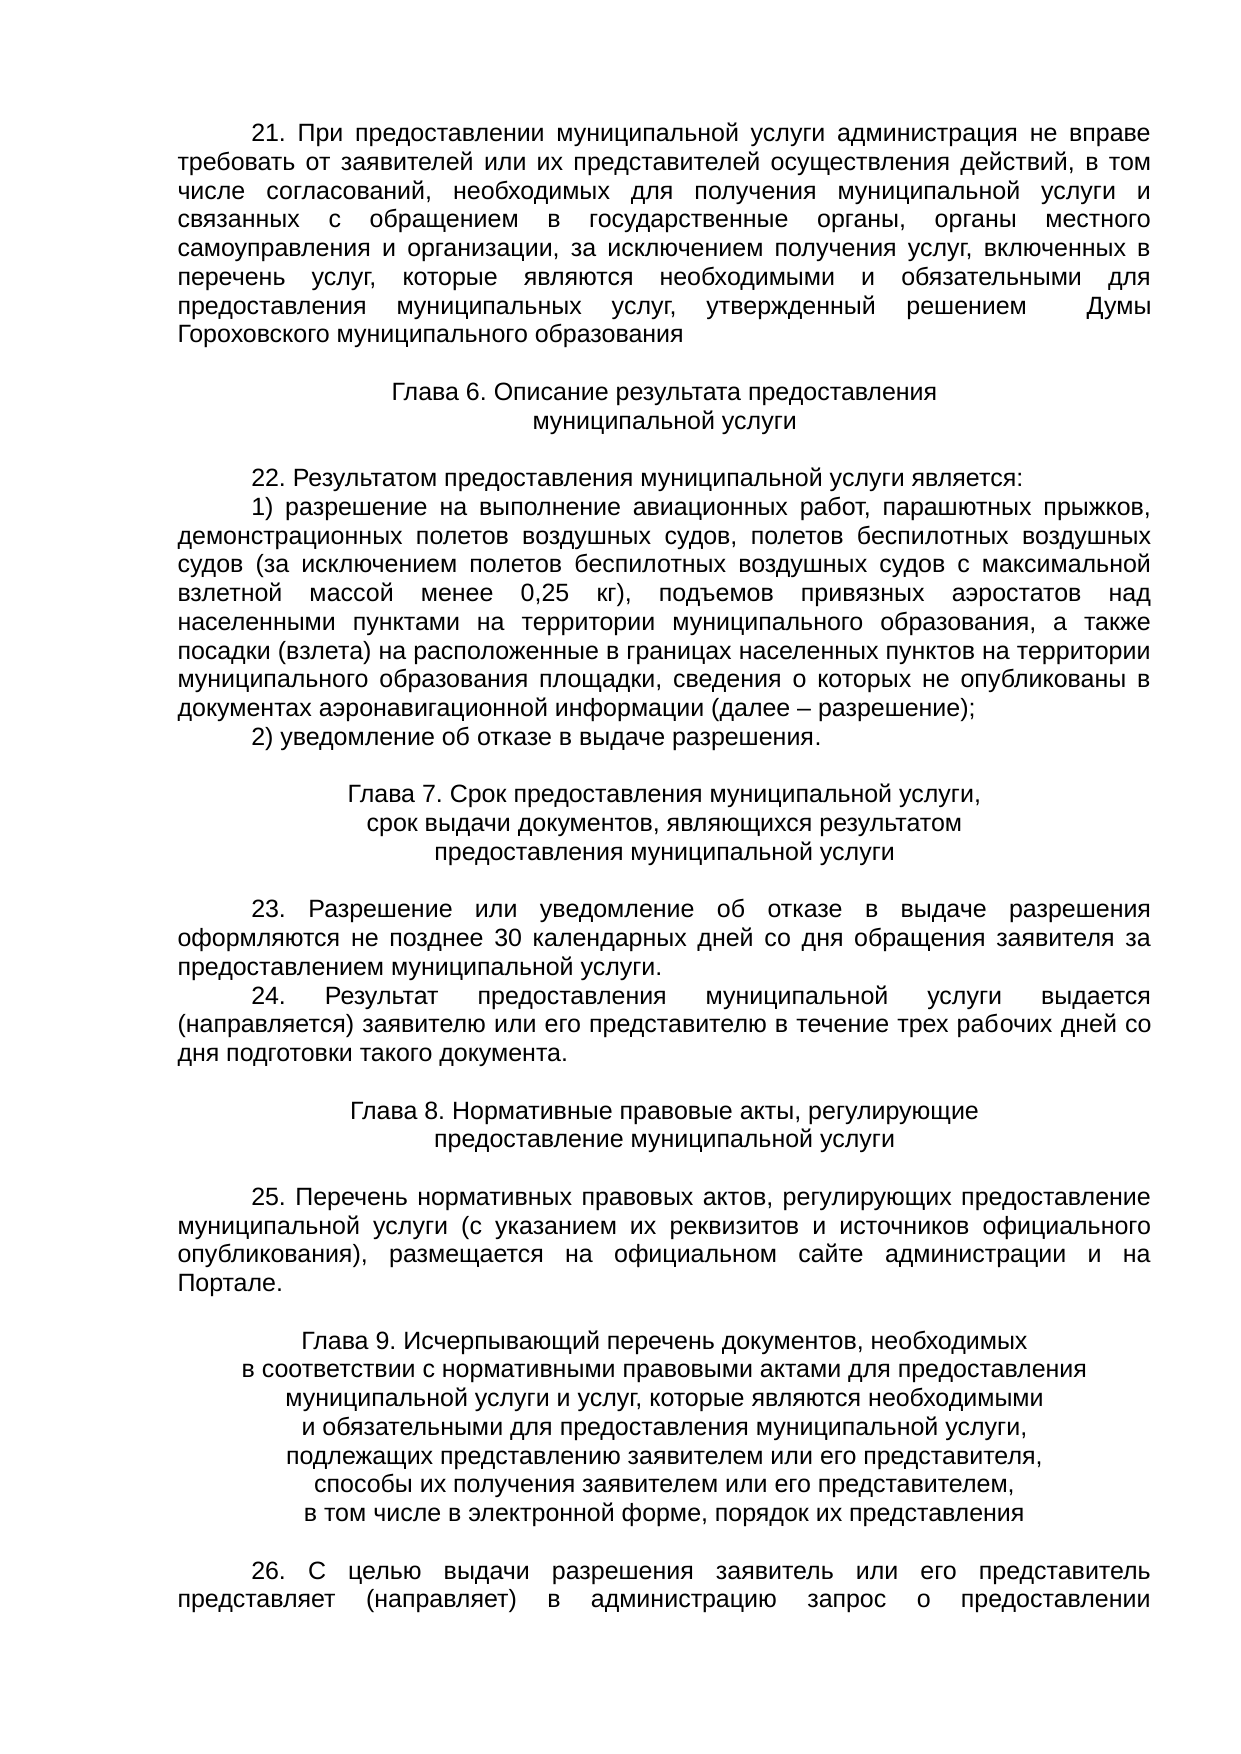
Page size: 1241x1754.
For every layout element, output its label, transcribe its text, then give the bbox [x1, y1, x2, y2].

text 23. Разрешение или уведомление об отказе в выдаче разрешения оформляются не позднее 30 календарных дней со дня обращения заявителя за предоставлением муниципальной услуги. [177, 894, 1152, 981]
text в том числе в электронной форме, порядок их представления [177, 1498, 1152, 1527]
text 25. Перечень нормативных правовых актов, регулирующих предоставление муниципальной услуги (с указанием их реквизитов и источников официального опубликования), размещается на официальном сайте администрации и на Портале. [177, 1182, 1152, 1297]
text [177, 1556, 1152, 1613]
text способы их получения заявителем или его представителем, [177, 1469, 1152, 1498]
text предоставления муниципальной услуги [177, 837, 1152, 866]
text 21. При предоставлении муниципальной услуги администрация не вправе требовать от заявителей или их представителей осуществления действий, в том числе согласований, необходимых для получения муниципальной услуги и связанных с обращением в государственные органы, органы местного самоуправления и организации, за исключением получения услуг, включенных в перечень услуг, которые являются необходимыми и обязательными для предоставления муниципальных услуг, утвержденный решением Думы Гороховского муниципального образования [177, 118, 1152, 348]
text 22. Результатом предоставления муниципальной услуги является: [177, 463, 1152, 492]
text Глава 6. Описание результата предоставления муниципальной услуги [177, 377, 1152, 434]
text 24. Результат предоставления муниципальной услуги выдается (направляется) заявителю или его представителю в течение трех рабочих дней со дня подготовки такого документа. [177, 981, 1152, 1067]
text Глава 7. Срок предоставления муниципальной услуги, срок выдачи документов, являющихся результатом [177, 779, 1152, 837]
text Глава 8. Нормативные правовые акты, регулирующие предоставление муниципальной услуги [177, 1096, 1152, 1153]
text 2) уведомление об отказе в выдаче разрешения. [177, 722, 1152, 751]
text 1) разрешение на выполнение авиационных работ, парашютных прыжков, демонстрационных полетов воздушных судов, полетов беспилотных воздушных судов (за исключением полетов беспилотных воздушных судов с максимальной взлетной массой менее 0,25 кг), подъемов привязных аэростатов над населенными пунктами на территории муниципального образования, а также посадки (взлета) на расположенные в границах населенных пунктов на территории муниципального образования площадки, сведения о которых не опубликованы в документах аэронавигационной информации (далее – разрешение); [177, 492, 1152, 722]
text Глава 9. Исчерпывающий перечень документов, необходимых в соответствии с нормативными правовыми актами для предоставления муниципальной услуги и услуг, которые являются необходимыми и обязательными для предоставления муниципальной услуги, подлежащих представлению заявителем или его представителя, [177, 1326, 1152, 1469]
